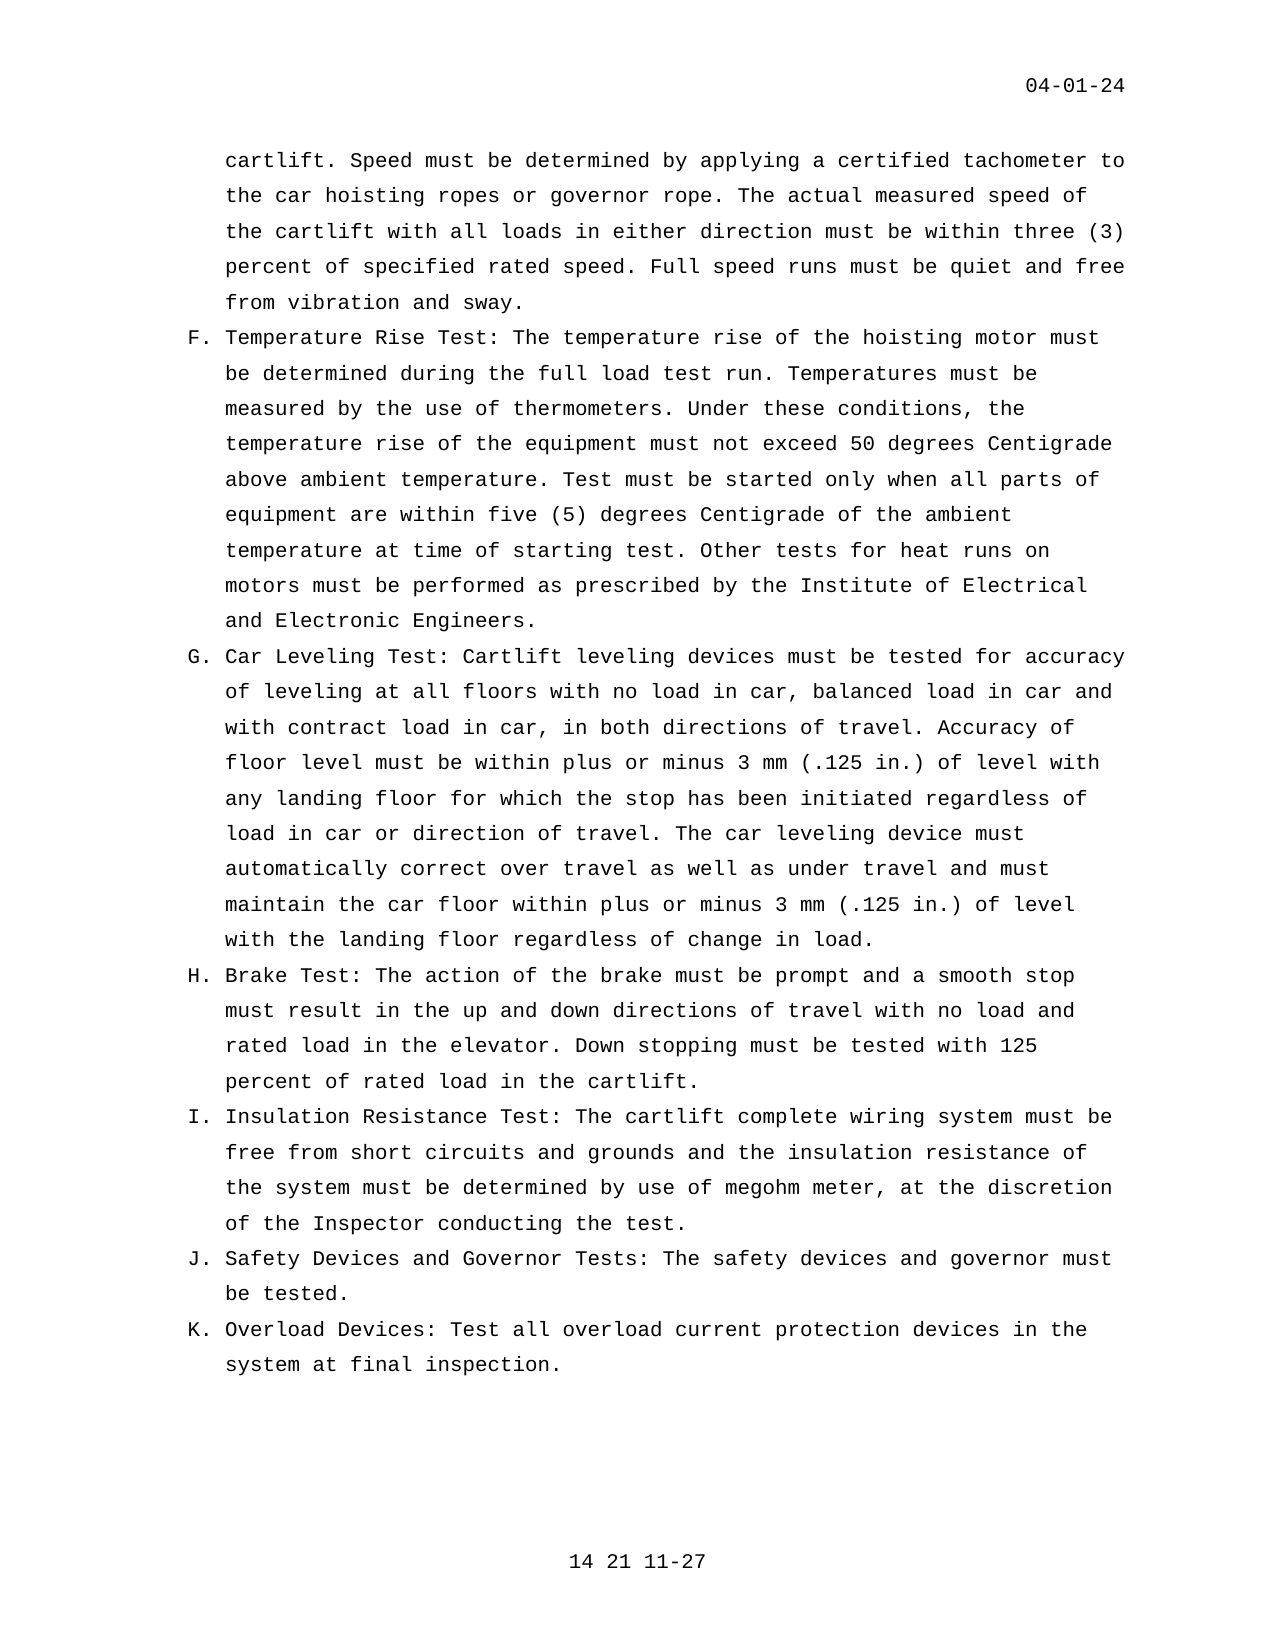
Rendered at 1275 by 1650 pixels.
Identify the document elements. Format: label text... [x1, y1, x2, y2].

text J. Safety Devices and Governor Tests: The safety devices and governor must be tested. [187, 1248, 1125, 1307]
text K. Overload Devices: Test all overload current protection devices in the system at final inspection. [187, 1319, 1125, 1378]
text F. Temperature Rise Test: The temperature rise of the hoisting motor must be determined during the full load test run. temperatures must be measured by the use of thermometers. Under these conditions, the temperature rise of the equipment must not exceed 50 degrees Centigrade above ambient temperature. Test must be started only when all parts of equipment are within five (5) degrees Centigrade of the ambient temperature at time of starting test. Other tests for heat runs on motors must be performed as prescribed by the Institute of Electrical and Electronic Engineers. [187, 327, 1125, 634]
text G. Car Leveling Test: Cartlift leveling devices must be tested for accuracy of leveling at all floors with no load in car, balanced load in car and with contract load in car, in both directions of travel. Accuracy of floor level must be within plus or minus 3 mm (.125 in.) of level with any landing floor for which the stop has been initiated regardless of load in car or direction of travel. The car leveling device must automatically correct over travel as well as under travel and must maintain the car floor within plus or minus 3 mm (.125 in.) of level with the landing floor regardless of change in load. [187, 646, 1125, 953]
text H. Brake Test: The action of the brake must be prompt and a smooth stop must result in the up and down directions of travel with no load and rated load in the elevator. Down stopping must be tested with 125 percent of rated load in the cartlift. [187, 964, 1125, 1094]
text I. Insulation Resistance Test: The cartlift complete wiring system must be free from short circuits and grounds and the insulation resistance of the system must be determined by use of megohm meter, at the discretion of the Inspector conducting the test. [187, 1106, 1125, 1236]
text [187, 150, 1125, 315]
